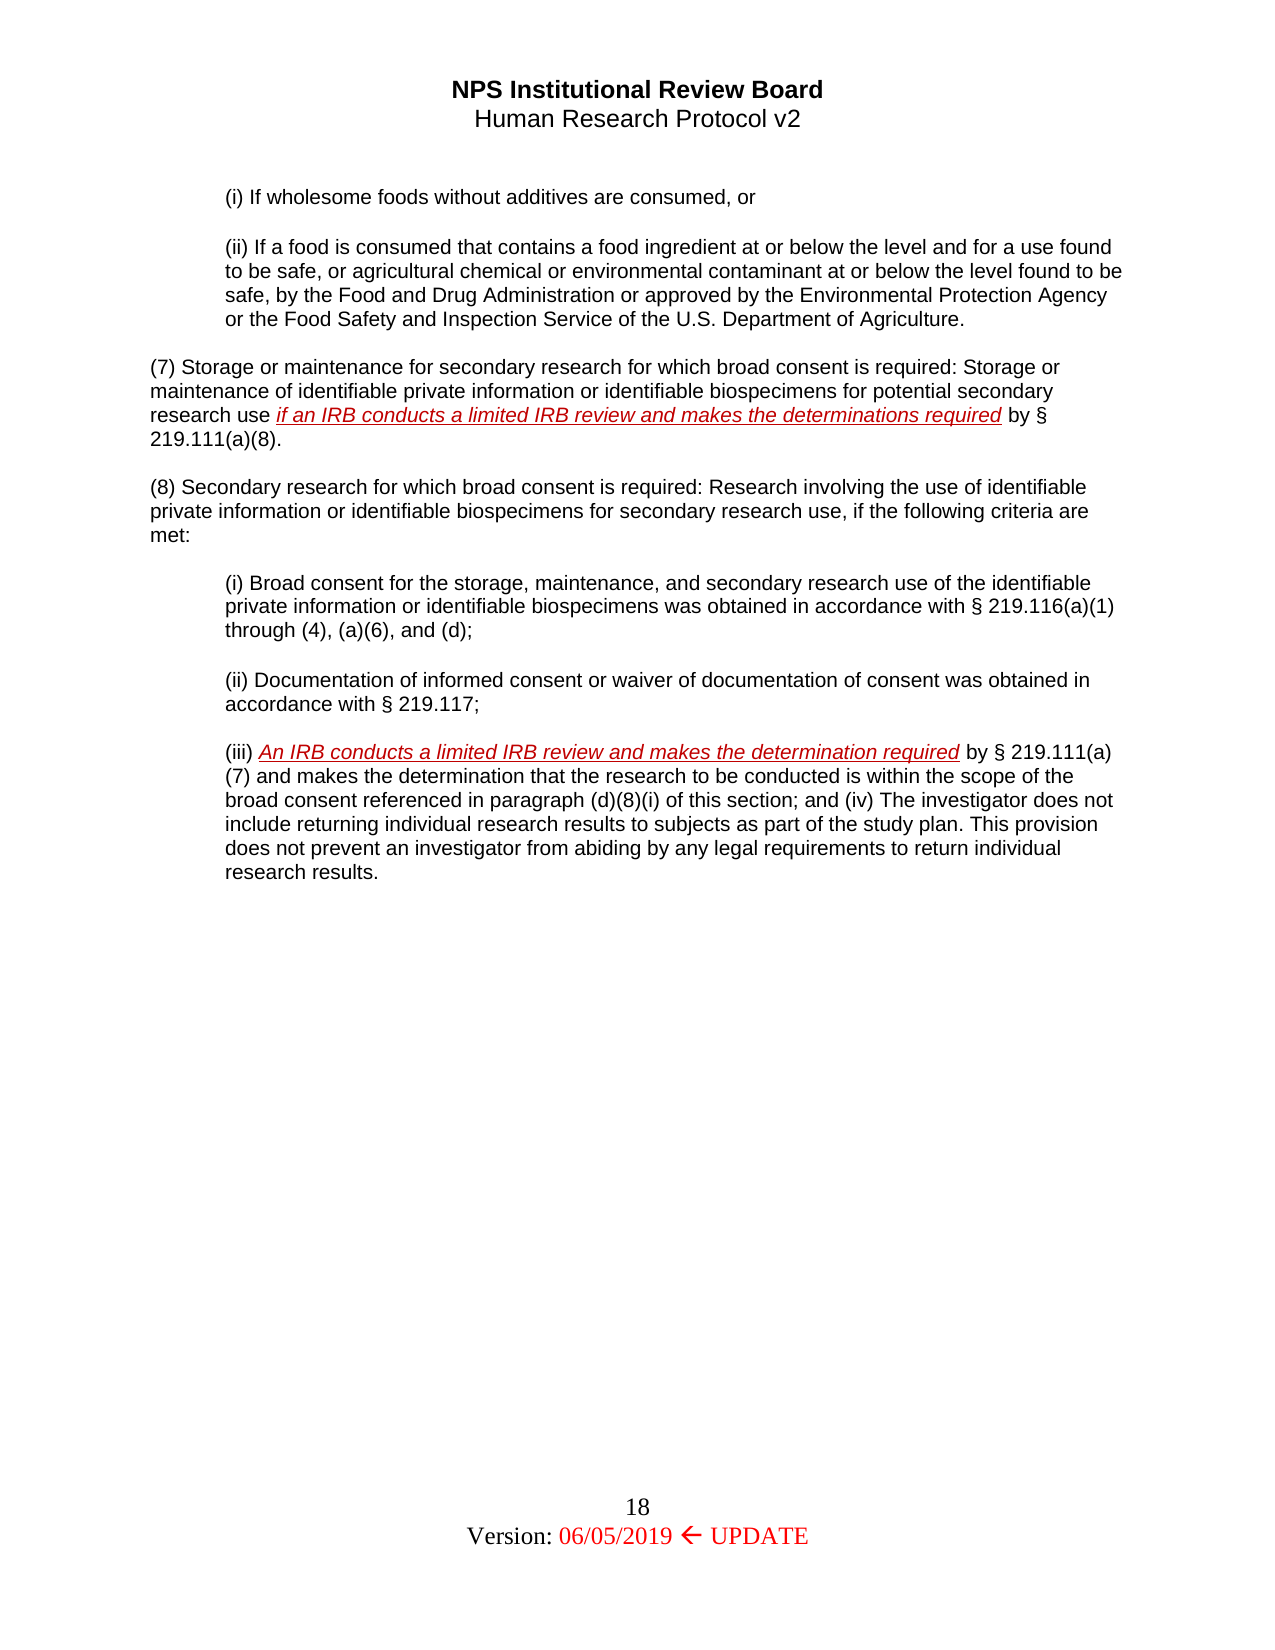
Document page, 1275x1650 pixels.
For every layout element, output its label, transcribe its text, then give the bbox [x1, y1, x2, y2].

text (ii) Documentation of informed consent or waiver of documentation of consent was obtained in accordance with § 219.117; [225, 668, 1125, 716]
text (7) Storage or maintenance for secondary research for which broad consent is required: Storage or maintenance of identifiable private information or identifiable biospecimens for potential secondary research use if an IRB conducts a limited IRB review and makes the determinations required by § 219.111(a)(8). [150, 355, 1125, 451]
text (i) Broad consent for the storage, maintenance, and secondary research use of the identifiable private information or identifiable biospecimens was obtained in accordance with § 219.116(a)(1) through (4), (a)(6), and (d); [225, 570, 1125, 642]
text (iii) An IRB conducts a limited IRB review and makes the determination required by § 219.111(a)(7) and makes the determination that the research to be conducted is within the scope of the broad consent referenced in paragraph (d)(8)(i) of this section; and (iv) The investigator does not include returning individual research results to subjects as part of the study plan. This provision does not prevent an investigator from abiding by any legal requirements to return individual research results. [225, 740, 1125, 884]
text (ii) If a food is consumed that contains a food ingredient at or below the level and for a use found to be safe, or agricultural chemical or environmental contaminant at or below the level found to be safe, by the Food and Drug Administration or approved by the Environmental Protection Agency or the Food Safety and Inspection Service of the U.S. Department of Agriculture. [225, 235, 1125, 331]
text (8) Secondary research for which broad consent is required: Research involving the use of identifiable private information or identifiable biospecimens for secondary research use, if the following criteria are met: [150, 474, 1125, 546]
text (i) If wholesome foods without additives are consumed, or [225, 185, 1125, 209]
